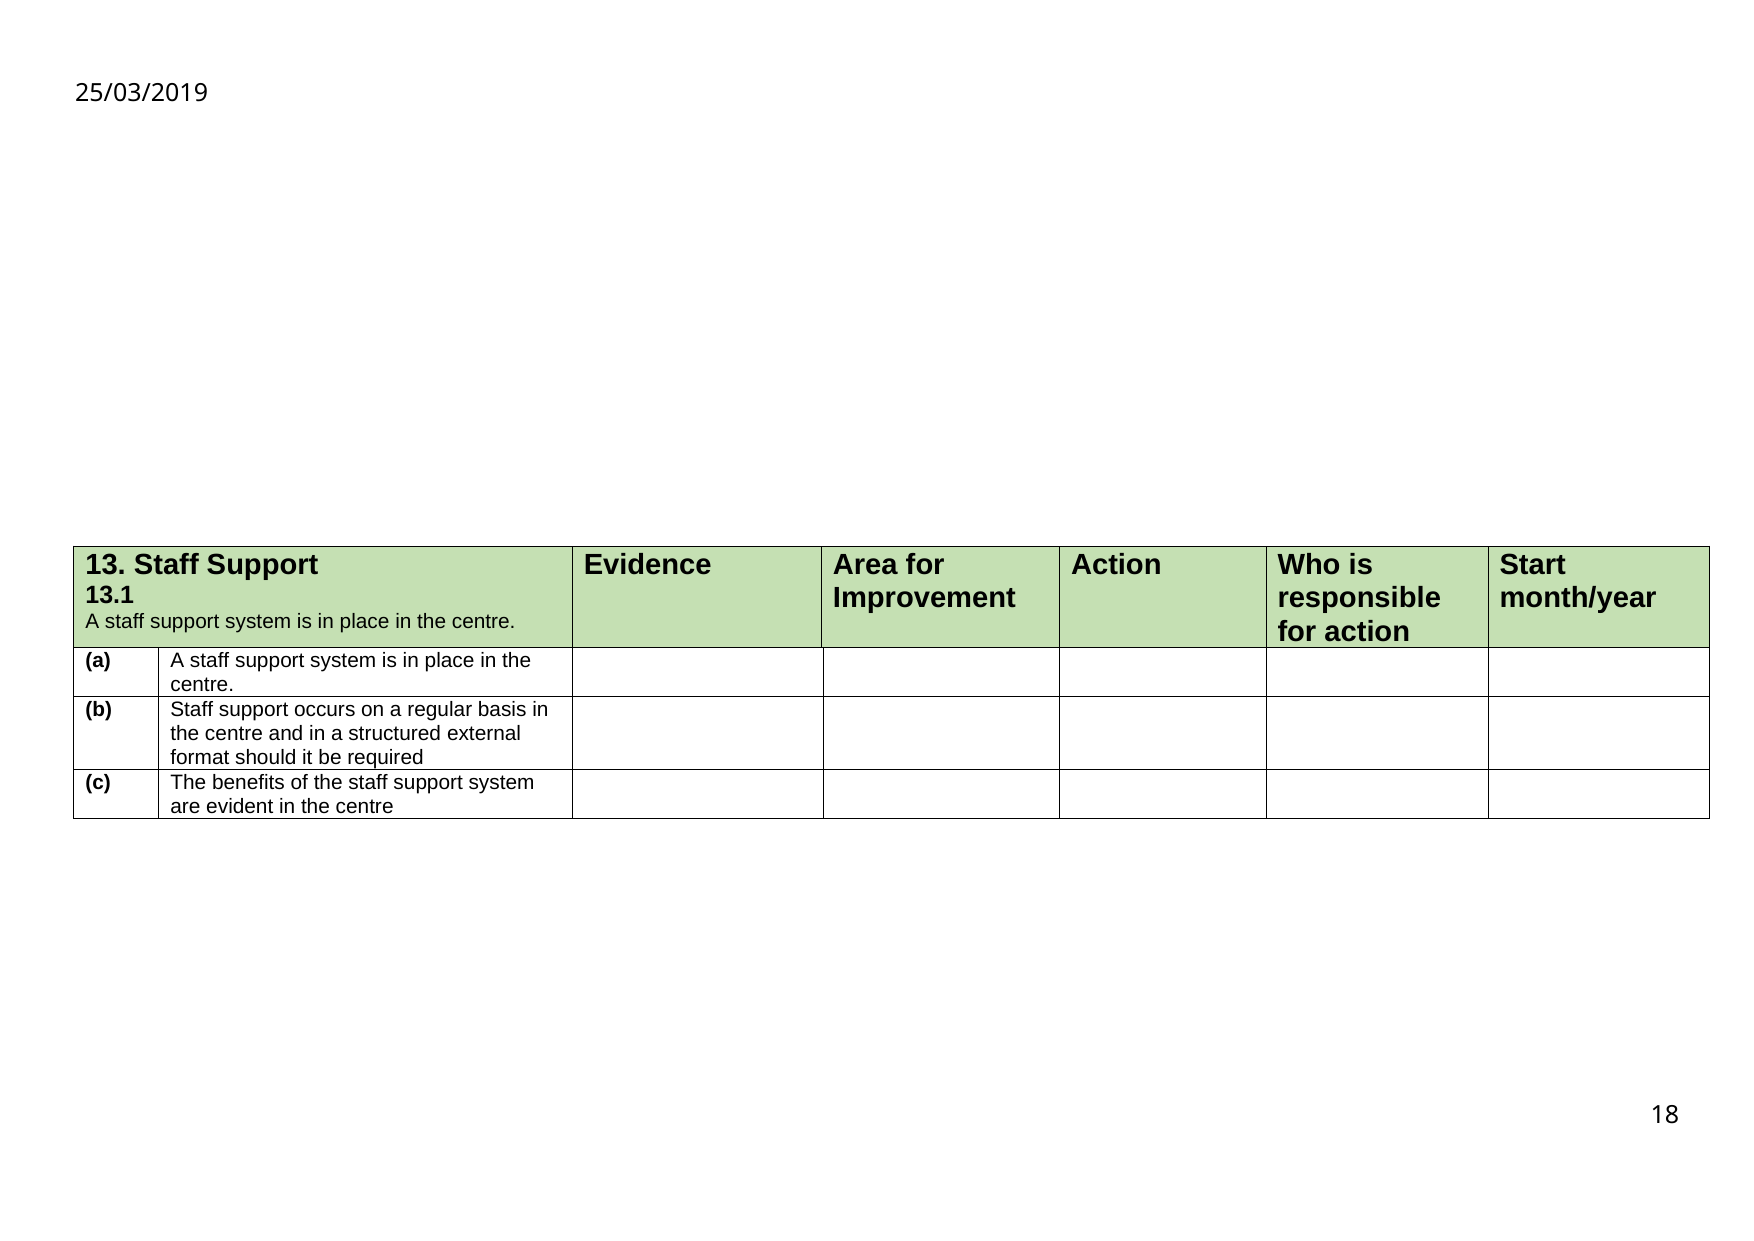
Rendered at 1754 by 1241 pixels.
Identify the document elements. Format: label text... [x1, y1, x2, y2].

table_header 13. Staff Support 13.1 A staff support system is in place in the centre. [74, 547, 572, 647]
table_cell [573, 770, 823, 818]
table_cell [1060, 648, 1266, 696]
table_cell [1267, 697, 1488, 769]
table_header Evidence [573, 547, 821, 647]
table_cell A staff support system is in place in the centre. [159, 648, 572, 696]
table_cell [1267, 648, 1488, 696]
table_header Action [1060, 547, 1266, 647]
table_cell [1489, 770, 1709, 818]
table_cell [1060, 770, 1266, 818]
table_cell [573, 697, 823, 769]
table_cell (b) [74, 697, 158, 769]
table_header Who is responsible for action [1267, 547, 1488, 647]
table_cell [824, 648, 1059, 696]
table_cell [824, 770, 1059, 818]
table_header Start month/year [1489, 547, 1709, 647]
table_cell (c) [74, 770, 158, 818]
table_cell [1267, 770, 1488, 818]
table_header Area for Improvement [822, 547, 1059, 647]
table_cell Staff support occurs on a regular basis in the centre and in a structured external format should it be required [159, 697, 572, 769]
table_cell [1060, 697, 1266, 769]
table_cell (a) [74, 648, 158, 696]
table_cell [573, 648, 823, 696]
table_cell [824, 697, 1059, 769]
table_cell [1489, 697, 1709, 769]
table_cell The benefits of the staff support system are evident in the centre [159, 770, 572, 818]
table_cell [1489, 648, 1709, 696]
